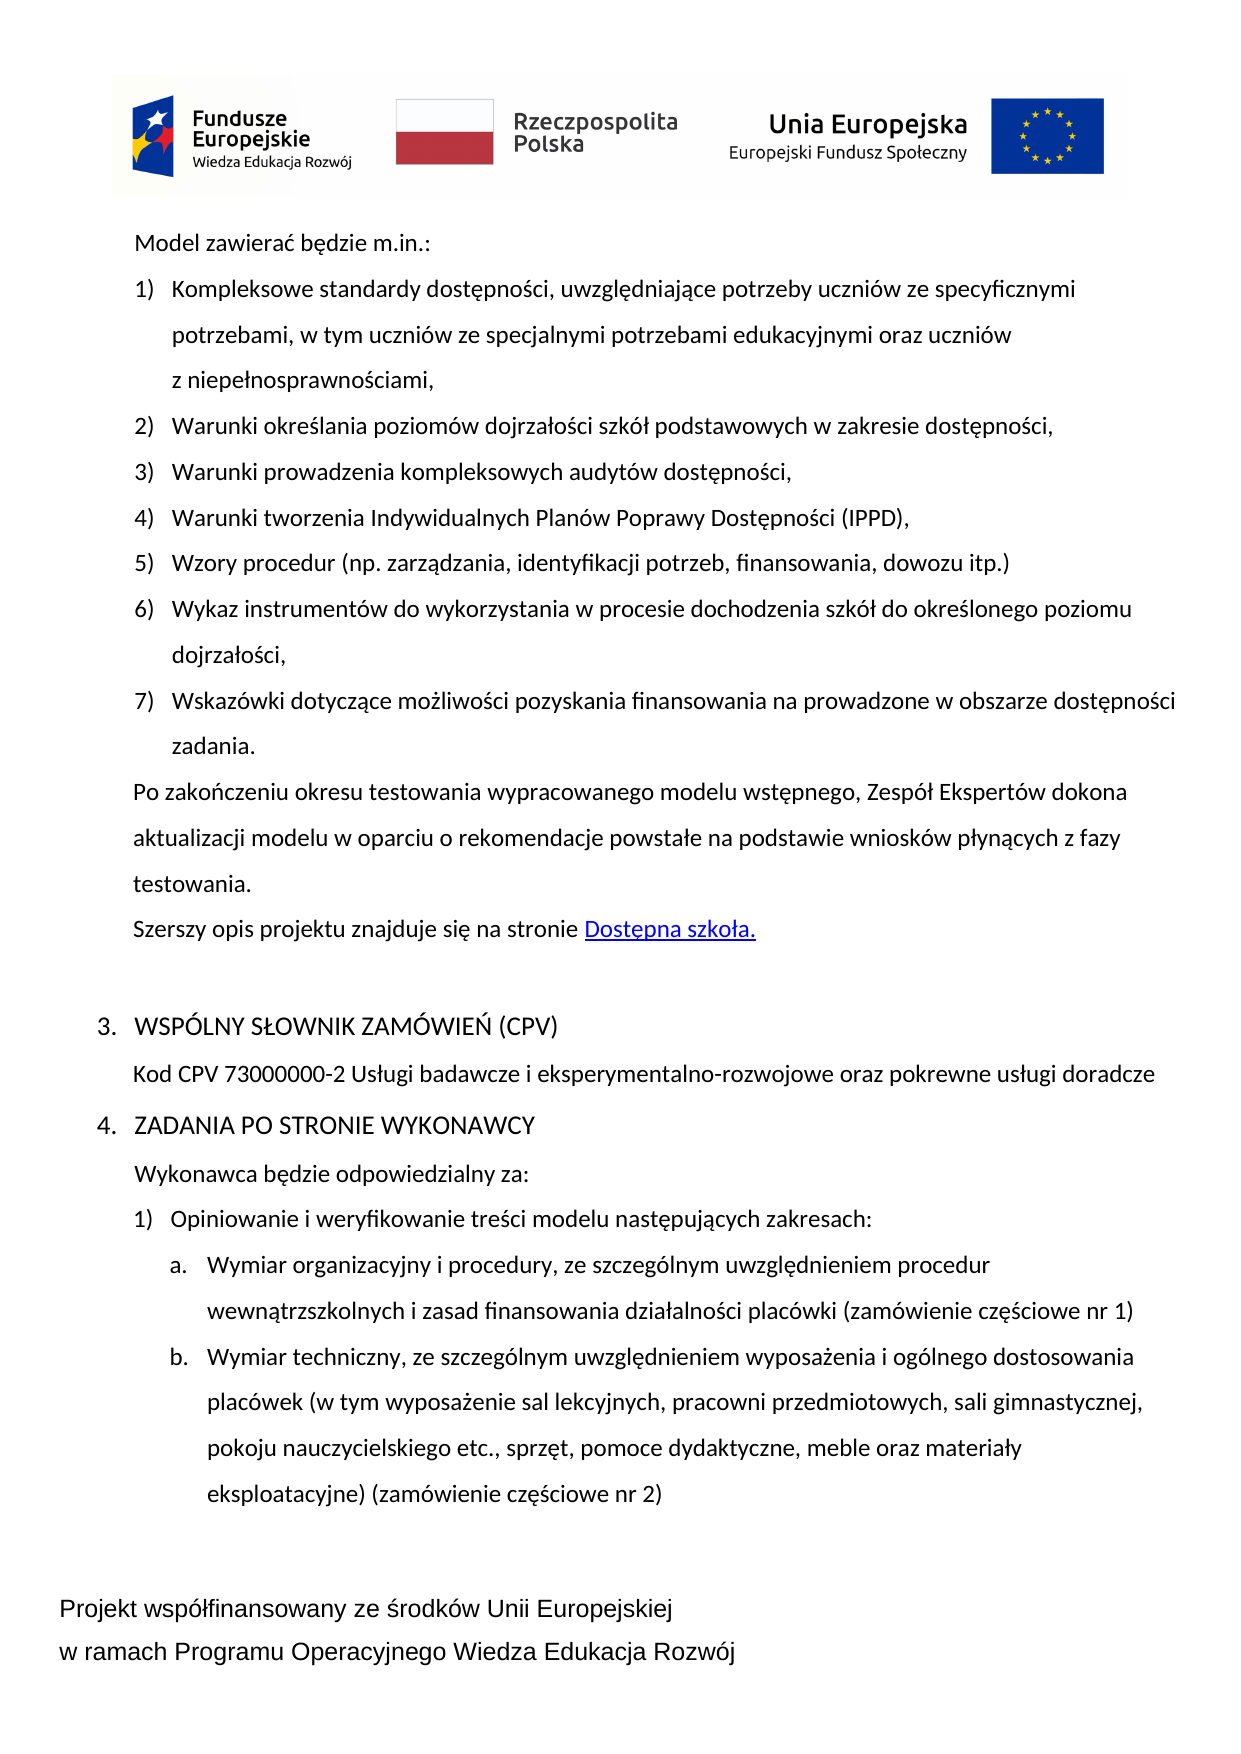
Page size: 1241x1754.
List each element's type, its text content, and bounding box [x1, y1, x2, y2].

text Wykonawca będzie odpowiedzialny za: [134, 1158, 1181, 1188]
list Kompleksowe standardy dostępności, uwzględniające potrzeby uczniów ze specyficznymi potrzebami, w tym uczniów ze specjalnymi potrzebami edukacyjnymi oraz uczniów z niepełnosprawnościami, [134, 273, 1181, 395]
text Szerszy opis projektu znajduje się na stronie Dostępna szkoła. [133, 913, 1181, 944]
text Model zawierać będzie m.in.: [134, 227, 1181, 258]
text Kod CPV 73000000-2 Usługi badawcze i eksperymentalno-rozwojowe oraz pokrewne usługi doradcze [59, 1058, 1181, 1089]
subtitle ZADANIA PO STRONIE WYKONAWCY [97, 1108, 1181, 1141]
text Po zakończeniu okresu testowania wypracowanego modelu wstępnego, Zespół Ekspertów dokona aktualizacji modelu w oparciu o rekomendacje powstałe na podstawie wniosków płynących z fazy testowania. [133, 776, 1181, 898]
subtitle WSPÓLNY SŁOWNIK ZAMÓWIEŃ (CPV) [97, 1009, 1181, 1042]
picture [112, 73, 1129, 199]
list Wymiar organizacyjny i procedury, ze szczególnym uwzględnieniem procedur wewnątrzszkolnych i zasad finansowania działalności placówki (zamówienie częściowe nr 1) [169, 1249, 1181, 1326]
list Wykaz instrumentów do wykorzystania w procesie dochodzenia szkół do określonego poziomu dojrzałości, [134, 593, 1181, 669]
list Opiniowanie i weryfikowanie treści modelu następujących zakresach: [133, 1204, 1181, 1234]
list Warunki tworzenia Indywidualnych Planów Poprawy Dostępności (IPPD), [134, 502, 1181, 532]
list Wymiar techniczny, ze szczególnym uwzględnieniem wyposażenia i ogólnego dostosowania placówek (w tym wyposażenie sal lekcyjnych, pracowni przedmiotowych, sali gimnastycznej, pokoju nauczycielskiego etc., sprzęt, pomoce dydaktyczne, meble oraz materiały eksploatacyjne) (zamówienie częściowe nr 2) [169, 1341, 1181, 1508]
list Wskazówki dotyczące możliwości pozyskania finansowania na prowadzone w obszarze dostępności zadania. [134, 685, 1181, 761]
list Warunki określania poziomów dojrzałości szkół podstawowych w zakresie dostępności, [134, 410, 1181, 441]
list Wzory procedur (np. zarządzania, identyfikacji potrzeb, finansowania, dowozu itp.) [134, 548, 1181, 578]
list Warunki prowadzenia kompleksowych audytów dostępności, [134, 456, 1181, 487]
